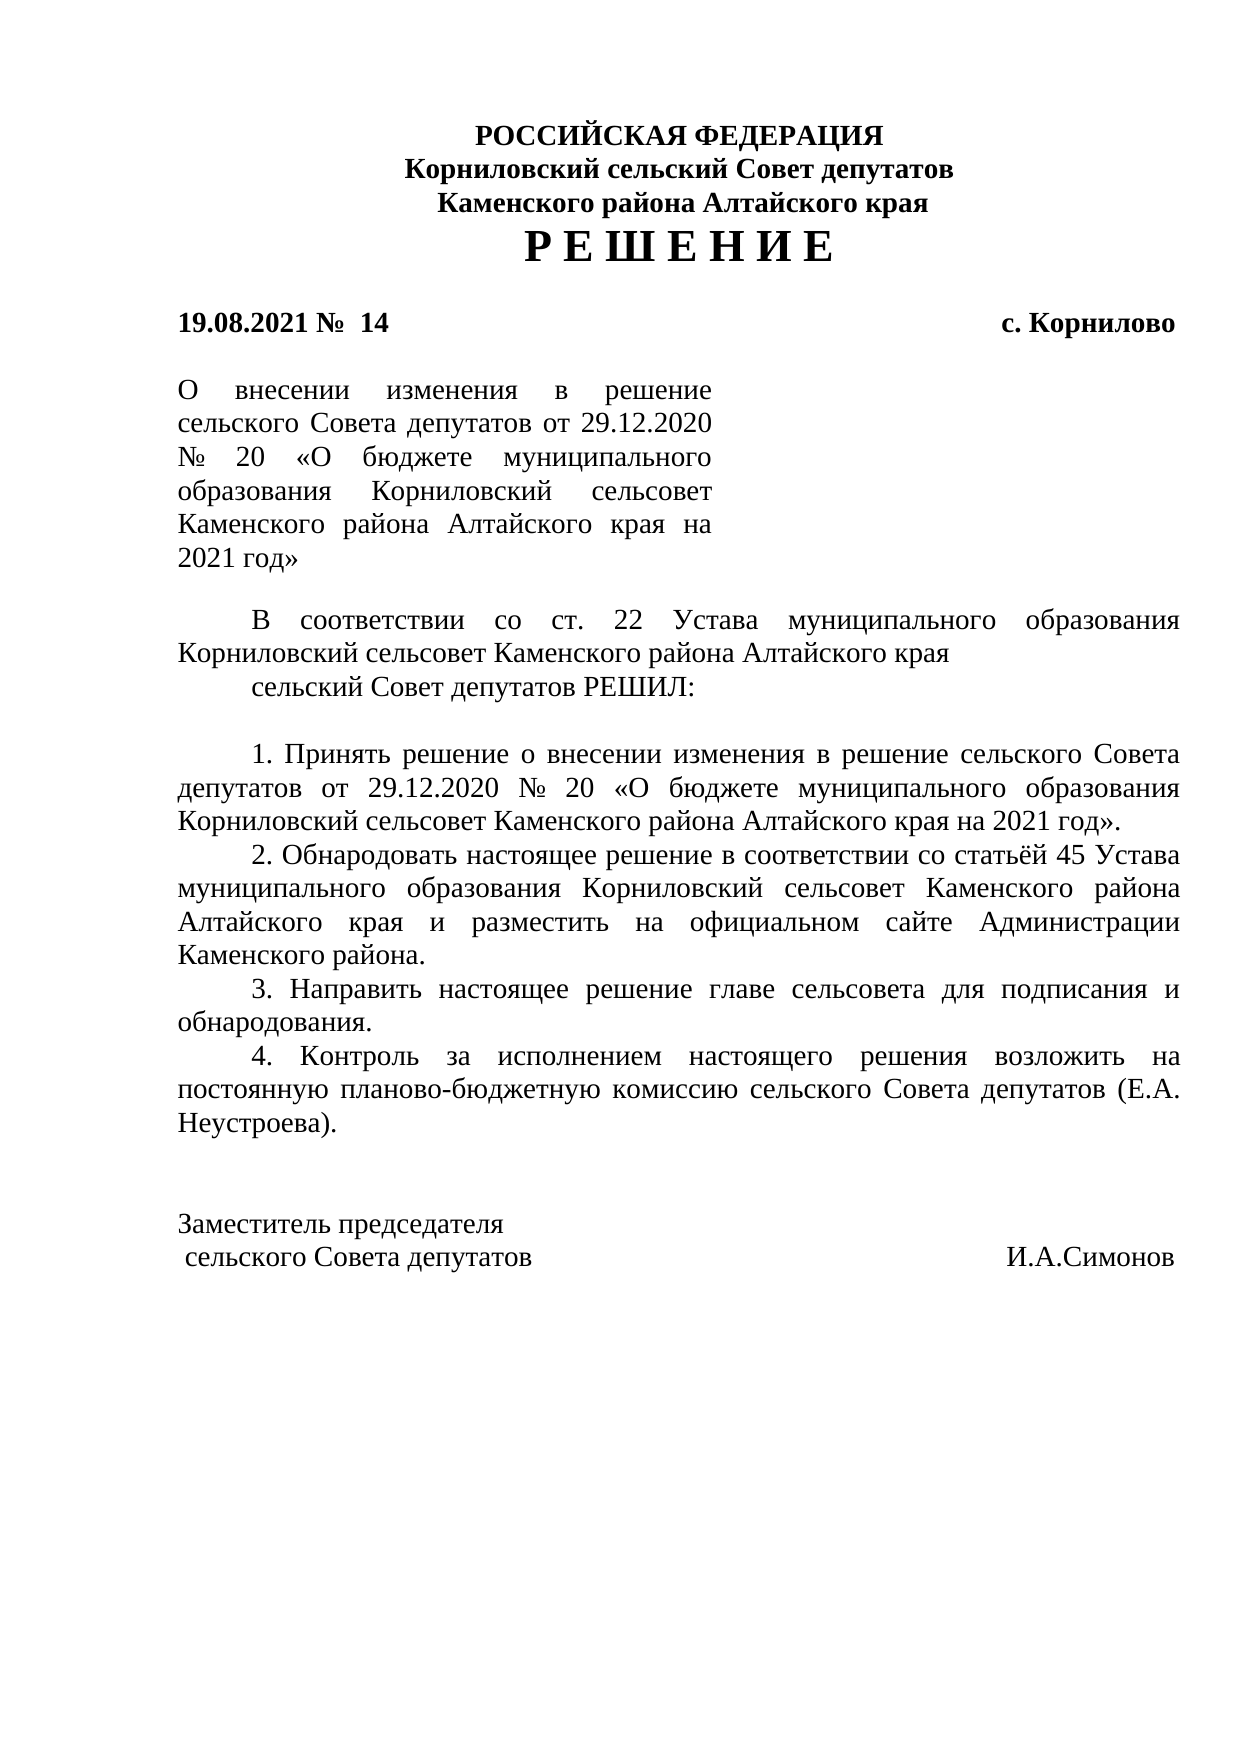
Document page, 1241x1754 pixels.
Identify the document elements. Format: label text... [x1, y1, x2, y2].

text 2. Обнародовать настоящее решение в соответствии со статьёй 45 Устава муниципального образования Корниловский сельсовет Каменского района Алтайского края и разместить на официальном сайте Администрации Каменского района. [177, 837, 1181, 971]
text сельского Совета депутатов И.А.Симонов [177, 1239, 1181, 1273]
text 19.08.2021 № 14 с. Корнилово [177, 305, 1181, 338]
text 3. Направить настоящее решение главе сельсовета для подписания и обнародования. [177, 971, 1181, 1038]
text сельский Совет депутатов РЕШИЛ: [177, 669, 1181, 703]
text Р Е Ш Е Н И Е [177, 219, 1181, 271]
text Заместитель председателя [177, 1206, 1181, 1239]
text 4. Контроль за исполнением настоящего решения возложить на постоянную планово-бюджетную комиссию сельского Совета депутатов (Е.А. Неустроева). [177, 1038, 1181, 1139]
table_header О внесении изменения в решение сельского Совета депутатов от 29.12.2020 № 20 «О бюджете муниципального образования Корниловский сельсовет Каменского района Алтайского края на 2021 год» [177, 372, 724, 573]
text РОССИЙСКАЯ ФЕДЕРАЦИЯ [177, 118, 1181, 152]
text Каменского района Алтайского края [177, 185, 1181, 219]
text В соответствии со ст. 22 Устава муниципального образования Корниловский сельсовет Каменского района Алтайского края [177, 602, 1181, 669]
text Корниловский сельский Совет депутатов [177, 152, 1181, 185]
text 1. Принять решение о внесении изменения в решение сельского Совета депутатов от 29.12.2020 № 20 «О бюджете муниципального образования Корниловский сельсовет Каменского района Алтайского края на 2021 год». [177, 736, 1181, 837]
